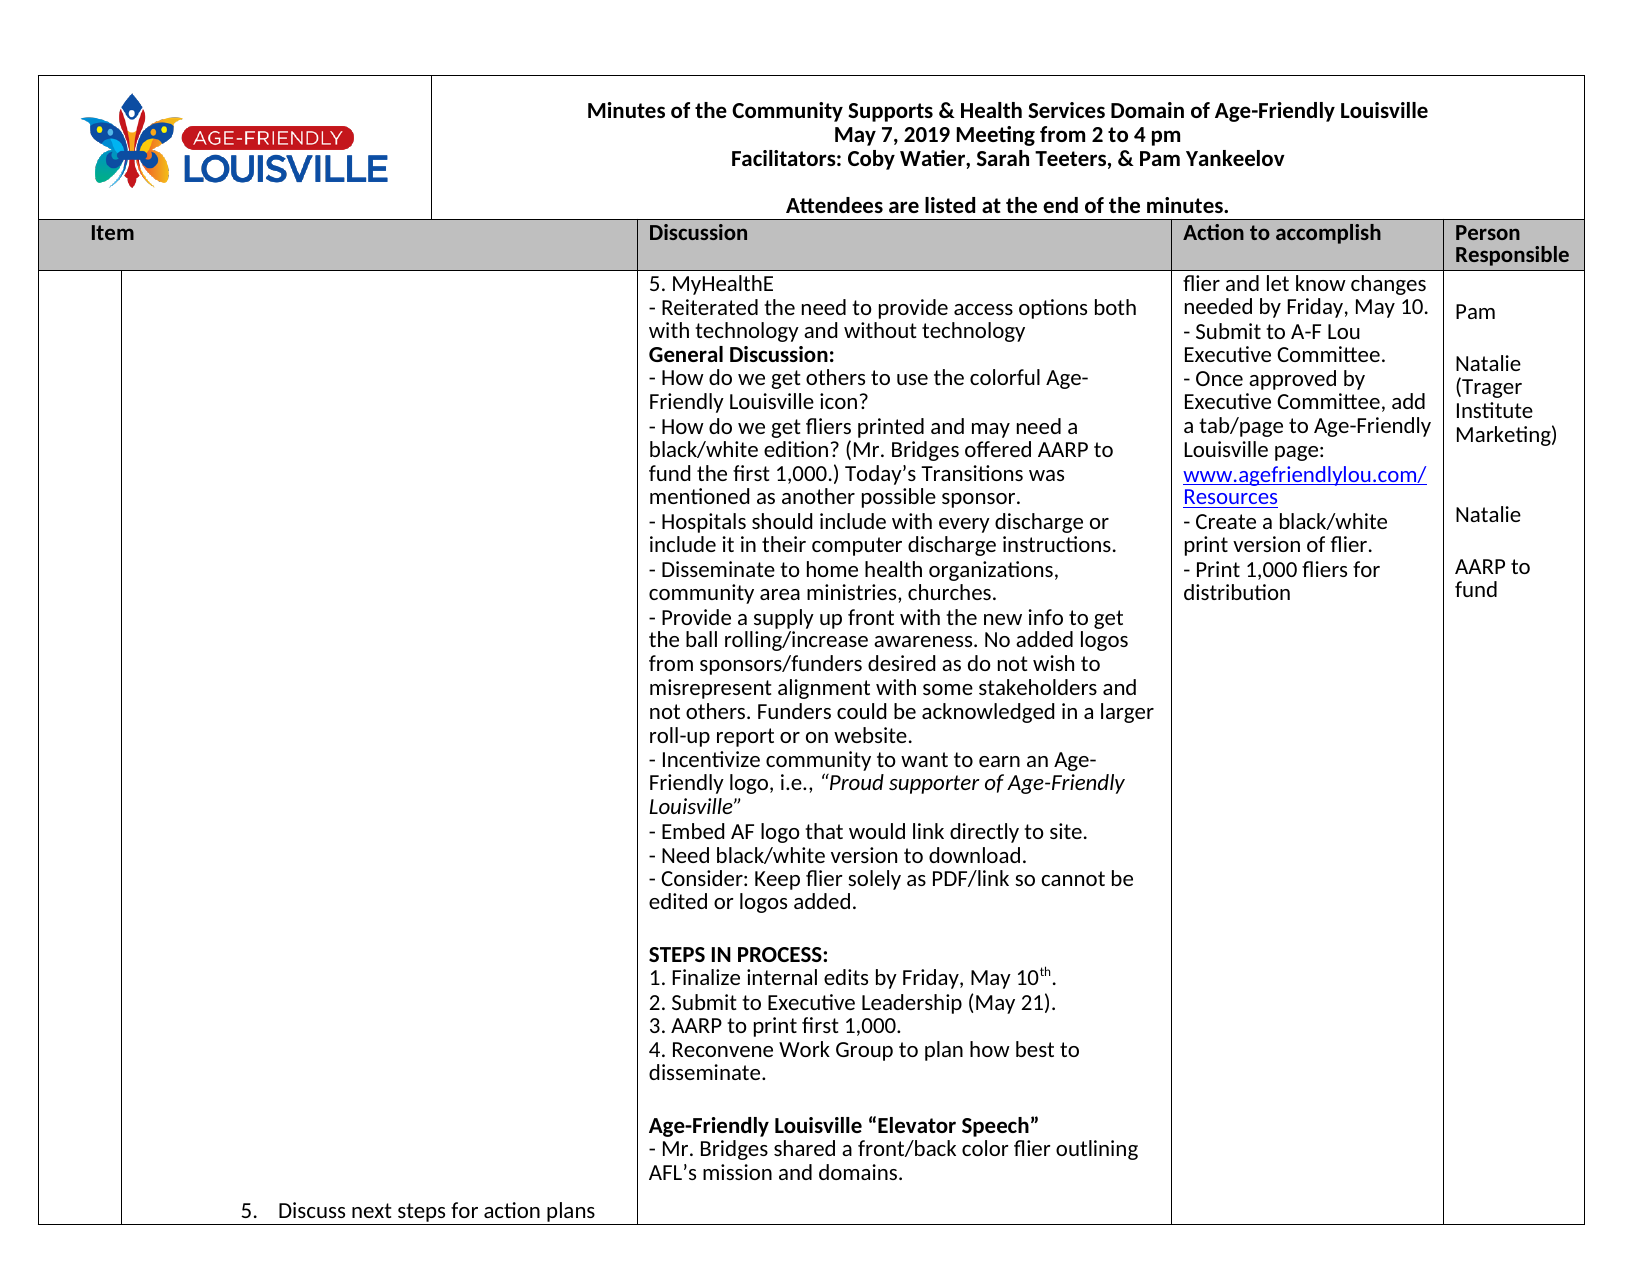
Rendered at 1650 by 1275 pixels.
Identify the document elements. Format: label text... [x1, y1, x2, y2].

table_cell Discussion [638, 220, 1171, 270]
table_cell [39, 271, 121, 1224]
table_header Minutes of the Community Supports & Health Services Domain of Age-Friendly Louisville May 7, 2019 Meeting from 2 to 4 pm Facilitators: Coby Watier, Sarah Teeters, & Pam Yankeelov Attendees are listed at the end of the minutes. [432, 76, 1584, 218]
table_cell Person Responsible [1444, 220, 1584, 270]
table_cell Action to accomplish [1172, 220, 1443, 270]
picture [80, 93, 388, 188]
table_header [39, 76, 431, 218]
table_cell [39, 220, 84, 270]
table_cell Item [84, 220, 637, 270]
table_cell All Sarah N/A Ron Pam to send to all All All Pam Natalie (Trager Institute Marketing) Natalie AARP to fund Pam/All Pam Ron All All [1444, 271, 1584, 1224]
